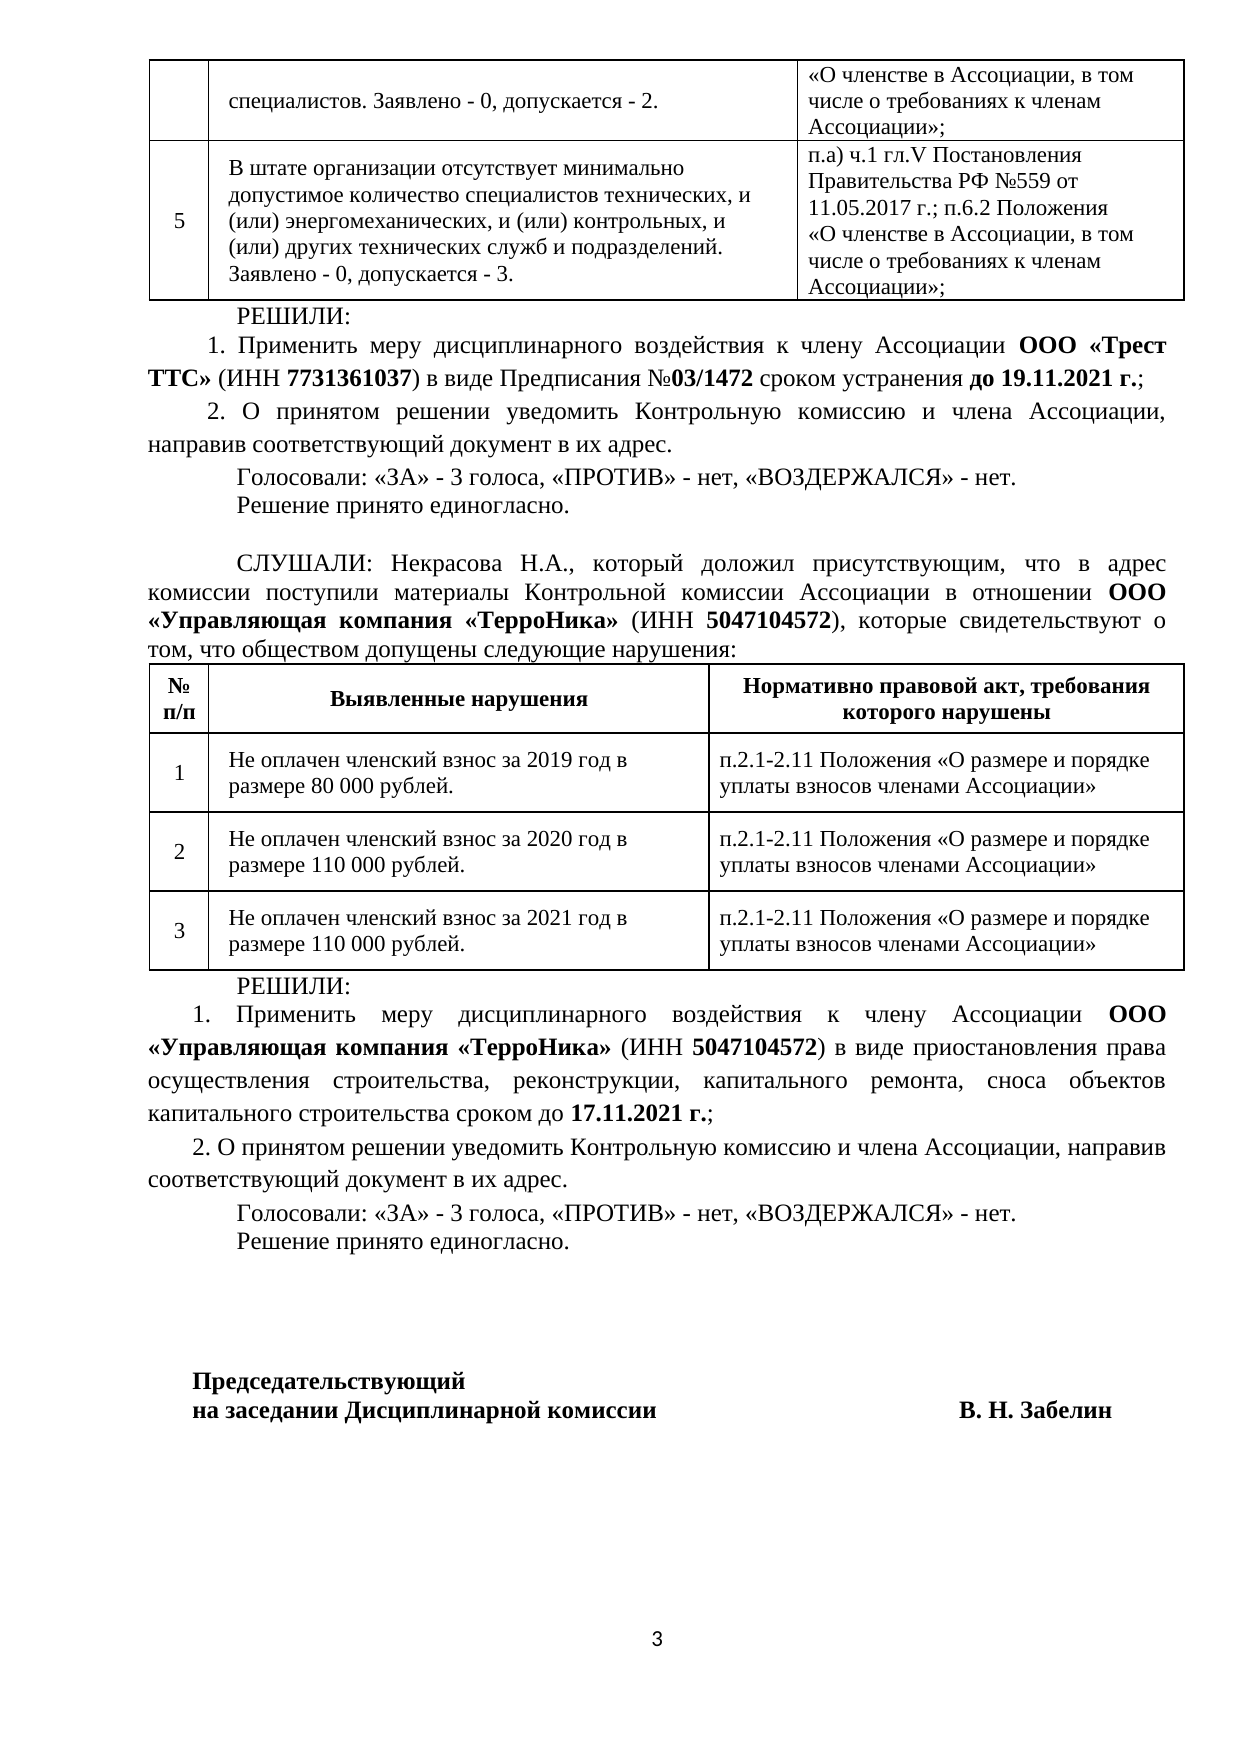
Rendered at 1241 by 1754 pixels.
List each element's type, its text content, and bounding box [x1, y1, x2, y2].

table_header Выявленные нарушения [209, 665, 708, 732]
text Председательствующий [148, 1366, 1122, 1395]
table_cell Не оплачен членский взнос за 2021 год в размере 110 000 рублей. [209, 892, 708, 969]
text СЛУШАЛИ: Некрасова Н.А., который доложил присутствующим, что в адрес комиссии поступили материалы Контрольной комиссии Ассоциации в отношении ООО «Управляющая компания «ТерроНика» (ИНН 5047104572), которые свидетельствуют о том, что обществом допущены следующие нарушения: [148, 548, 1166, 663]
text Голосовали: «ЗА» - 3 голоса, «ПРОТИВ» - нет, «ВОЗДЕРЖАЛСЯ» - нет. [148, 1198, 1166, 1226]
text 1. Применить меру дисциплинарного воздействия к члену Ассоциации ООО «Управляющая компания «ТерроНика» (ИНН 5047104572) в виде приостановления права осуществления строительства, реконструкции, капитального ремонта, сноса объектов капитального строительства сроком до 17.11.2021 г.; [148, 999, 1166, 1127]
text 2. О принятом решении уведомить Контрольную комиссию и члена Ассоциации, направив соответствующий документ в их адрес. [148, 396, 1166, 457]
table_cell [798, 141, 1183, 299]
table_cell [209, 61, 797, 140]
text 2. О принятом решении уведомить Контрольную комиссию и члена Ассоциации, направив соответствующий документ в их адрес. [148, 1132, 1166, 1193]
text РЕШИЛИ: [148, 971, 1166, 999]
table_cell 2 [150, 813, 208, 890]
text Голосовали: «ЗА» - 3 голоса, «ПРОТИВ» - нет, «ВОЗДЕРЖАЛСЯ» - нет. [148, 462, 1166, 491]
text РЕШИЛИ: [148, 301, 1122, 330]
text Решение принято единогласно. [163, 1226, 1166, 1255]
text Решение принято единогласно. [148, 491, 1166, 519]
table_cell 4 [150, 61, 208, 140]
text на заседании Дисциплинарной комиссии В. Н. Забелин [148, 1395, 1122, 1424]
table_cell п.2.1-2.11 Положения «О размере и порядке уплаты взносов членами Ассоциации» [710, 813, 1183, 890]
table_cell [798, 61, 1183, 140]
table_cell Не оплачен членский взнос за 2020 год в размере 110 000 рублей. [209, 813, 708, 890]
table_cell 3 [150, 892, 208, 969]
table_header № п/п [150, 665, 208, 732]
table_cell Не оплачен членский взнос за 2019 год в размере 80 000 рублей. [209, 734, 708, 811]
text 1. Применить меру дисциплинарного воздействия к члену Ассоциации ООО «Трест ТТС» (ИНН 7731361037) в виде Предписания №03/1472 сроком устранения до 19.11.2021 г.; [148, 330, 1166, 391]
table_cell 1 [150, 734, 208, 811]
table_header Нормативно правовой акт, требования которого нарушены [710, 665, 1183, 732]
table_cell 5 [150, 141, 208, 299]
table_cell п.2.1-2.11 Положения «О размере и порядке уплаты взносов членами Ассоциации» [710, 734, 1183, 811]
table_cell п.2.1-2.11 Положения «О размере и порядке уплаты взносов членами Ассоциации» [710, 892, 1183, 969]
table_cell В штате организации отсутствует минимально допустимое количество специалистов технических, и (или) энергомеханических, и (или) контрольных, и (или) других технических служб и подразделений. Заявлено - 0, допускается - 3. [209, 141, 797, 299]
